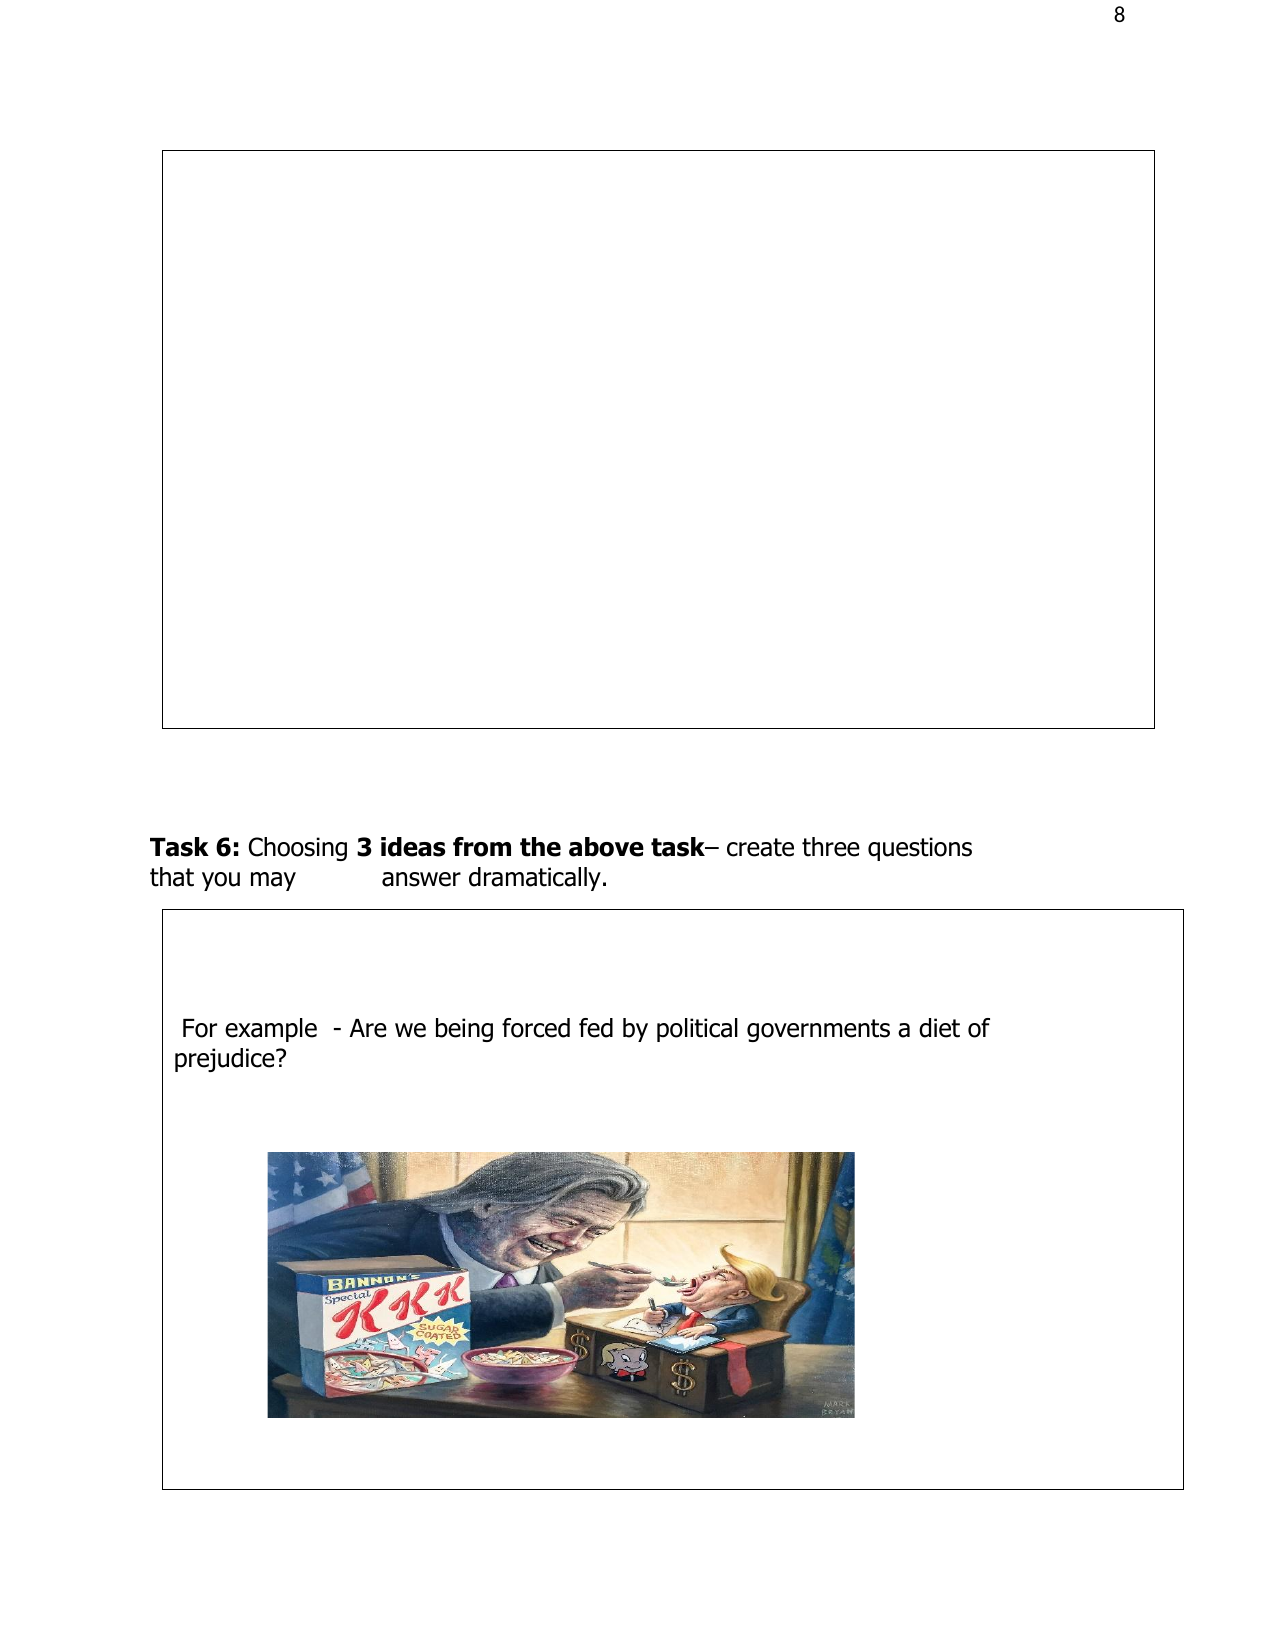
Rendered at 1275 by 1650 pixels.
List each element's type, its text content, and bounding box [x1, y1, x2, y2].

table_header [163, 151, 1154, 728]
text Task 6: Choosing 3 ideas from the above task– create three questions that you may answer dramatically. [150, 832, 978, 892]
picture [267, 1152, 855, 1418]
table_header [163, 910, 1183, 1489]
